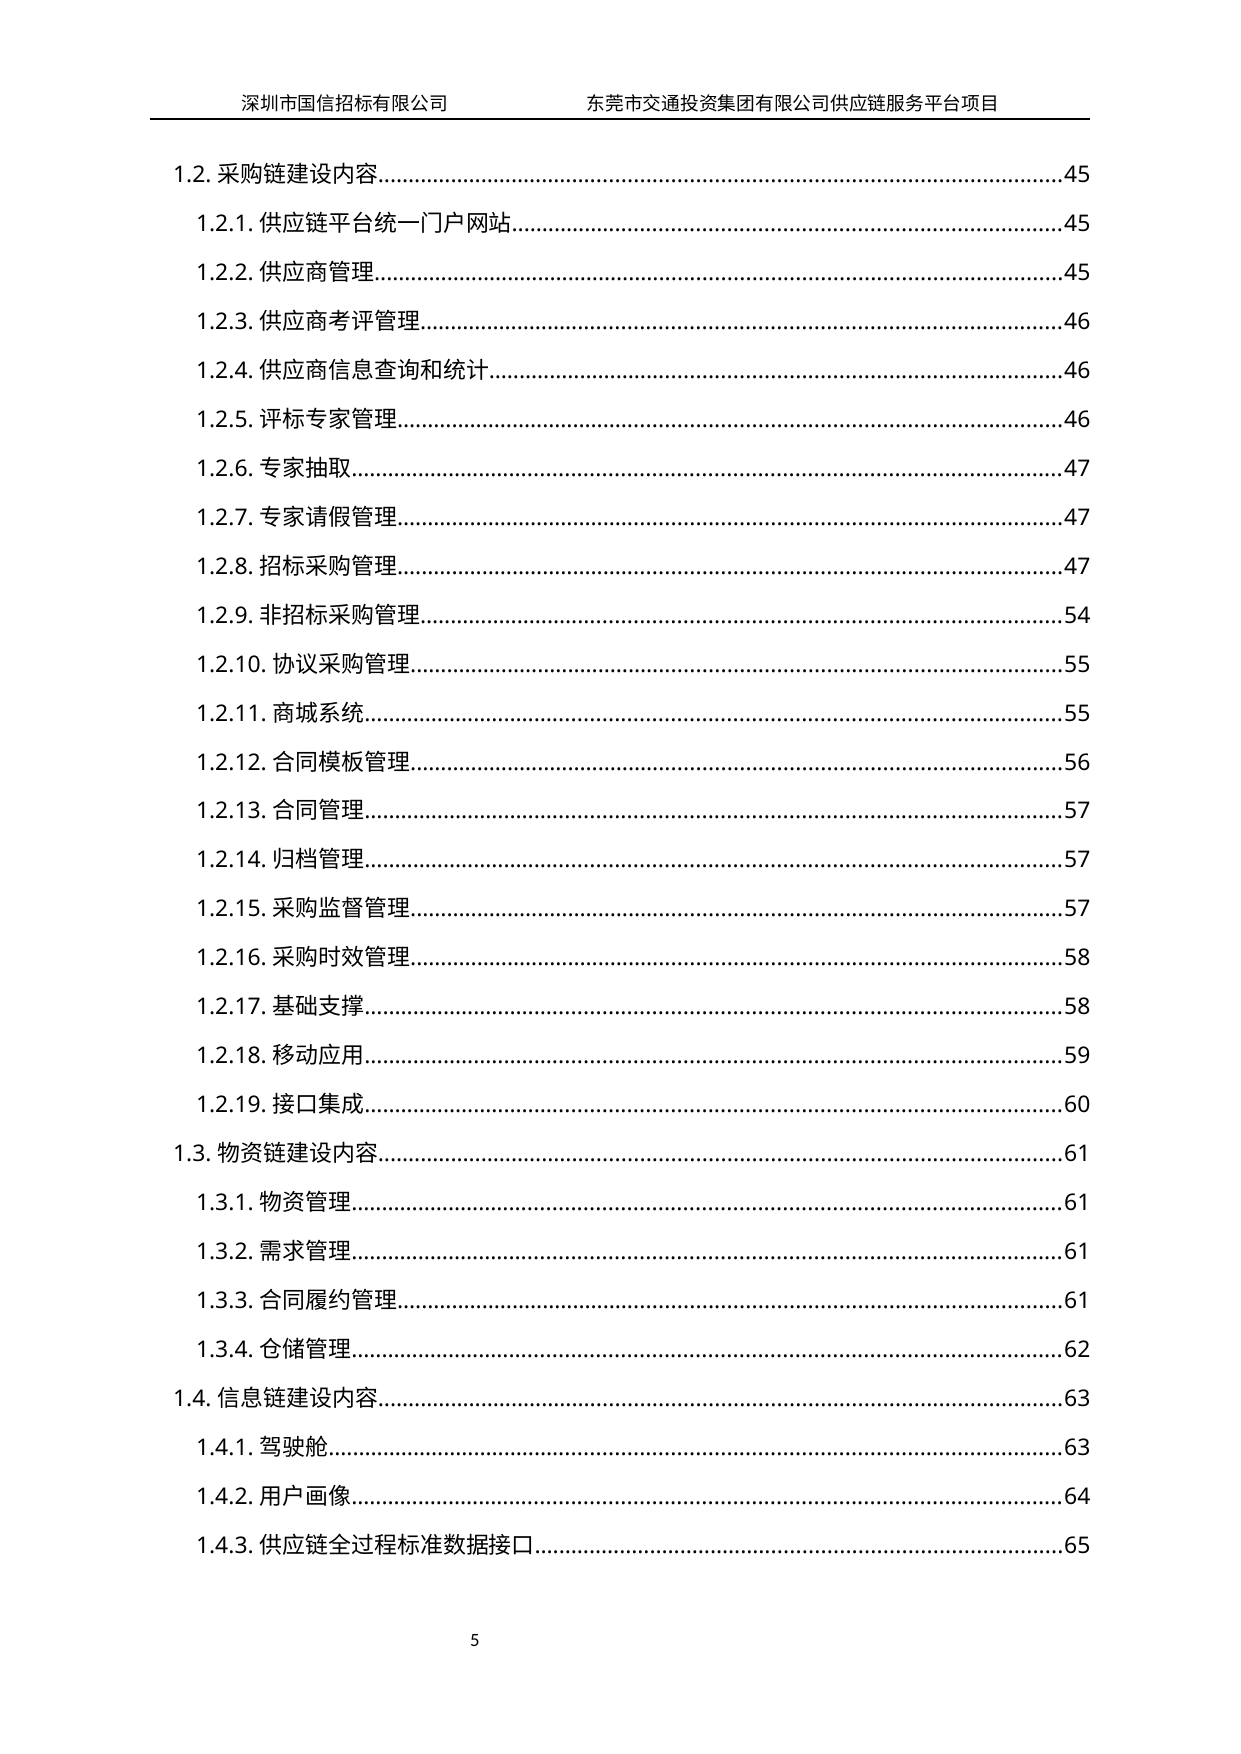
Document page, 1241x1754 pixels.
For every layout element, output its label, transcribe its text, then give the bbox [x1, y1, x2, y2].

text 1.2. 采购链建设内容 45 [173, 156, 1090, 189]
text 1.2.13. 合同管理 57 [196, 792, 1090, 826]
text 1.2.11. 商城系统 55 [196, 694, 1090, 728]
text 1.4.1. 驾驶舱 63 [196, 1429, 1090, 1462]
text 1.2.6. 专家抽取 47 [196, 449, 1090, 483]
text 1.2.17. 基础支撑 58 [196, 988, 1090, 1022]
text 1.3.1. 物资管理 61 [196, 1184, 1090, 1217]
text 1.2.19. 接口集成 60 [196, 1086, 1090, 1119]
text 1.2.8. 招标采购管理 47 [196, 547, 1090, 581]
text 1.4. 信息链建设内容 63 [173, 1380, 1090, 1413]
text 1.2.15. 采购监督管理 57 [196, 890, 1090, 924]
text 1.4.3. 供应链全过程标准数据接口 65 [196, 1527, 1090, 1560]
text 1.3.3. 合同履约管理 61 [196, 1282, 1090, 1315]
text 1.2.3. 供应商考评管理 46 [196, 303, 1090, 336]
text 1.3.2. 需求管理 61 [196, 1233, 1090, 1266]
text 1.2.18. 移动应用 59 [196, 1037, 1090, 1071]
text 1.3.4. 仓储管理 62 [196, 1331, 1090, 1364]
text 1.2.14. 归档管理 57 [196, 841, 1090, 875]
text 1.4.2. 用户画像 64 [196, 1478, 1090, 1511]
text 1.2.10. 协议采购管理 55 [196, 645, 1090, 679]
text 1.3. 物资链建设内容 61 [173, 1135, 1090, 1168]
text 1.2.2. 供应商管理 45 [196, 254, 1090, 287]
text 1.2.7. 专家请假管理 47 [196, 498, 1090, 532]
text 1.2.1. 供应链平台统一门户网站 45 [196, 205, 1090, 238]
text 1.2.12. 合同模板管理 56 [196, 743, 1090, 777]
text 1.2.4. 供应商信息查询和统计 46 [196, 352, 1090, 385]
text 1.2.9. 非招标采购管理 54 [196, 596, 1090, 630]
text 1.2.5. 评标专家管理 46 [196, 401, 1090, 434]
text 1.2.16. 采购时效管理 58 [196, 939, 1090, 973]
